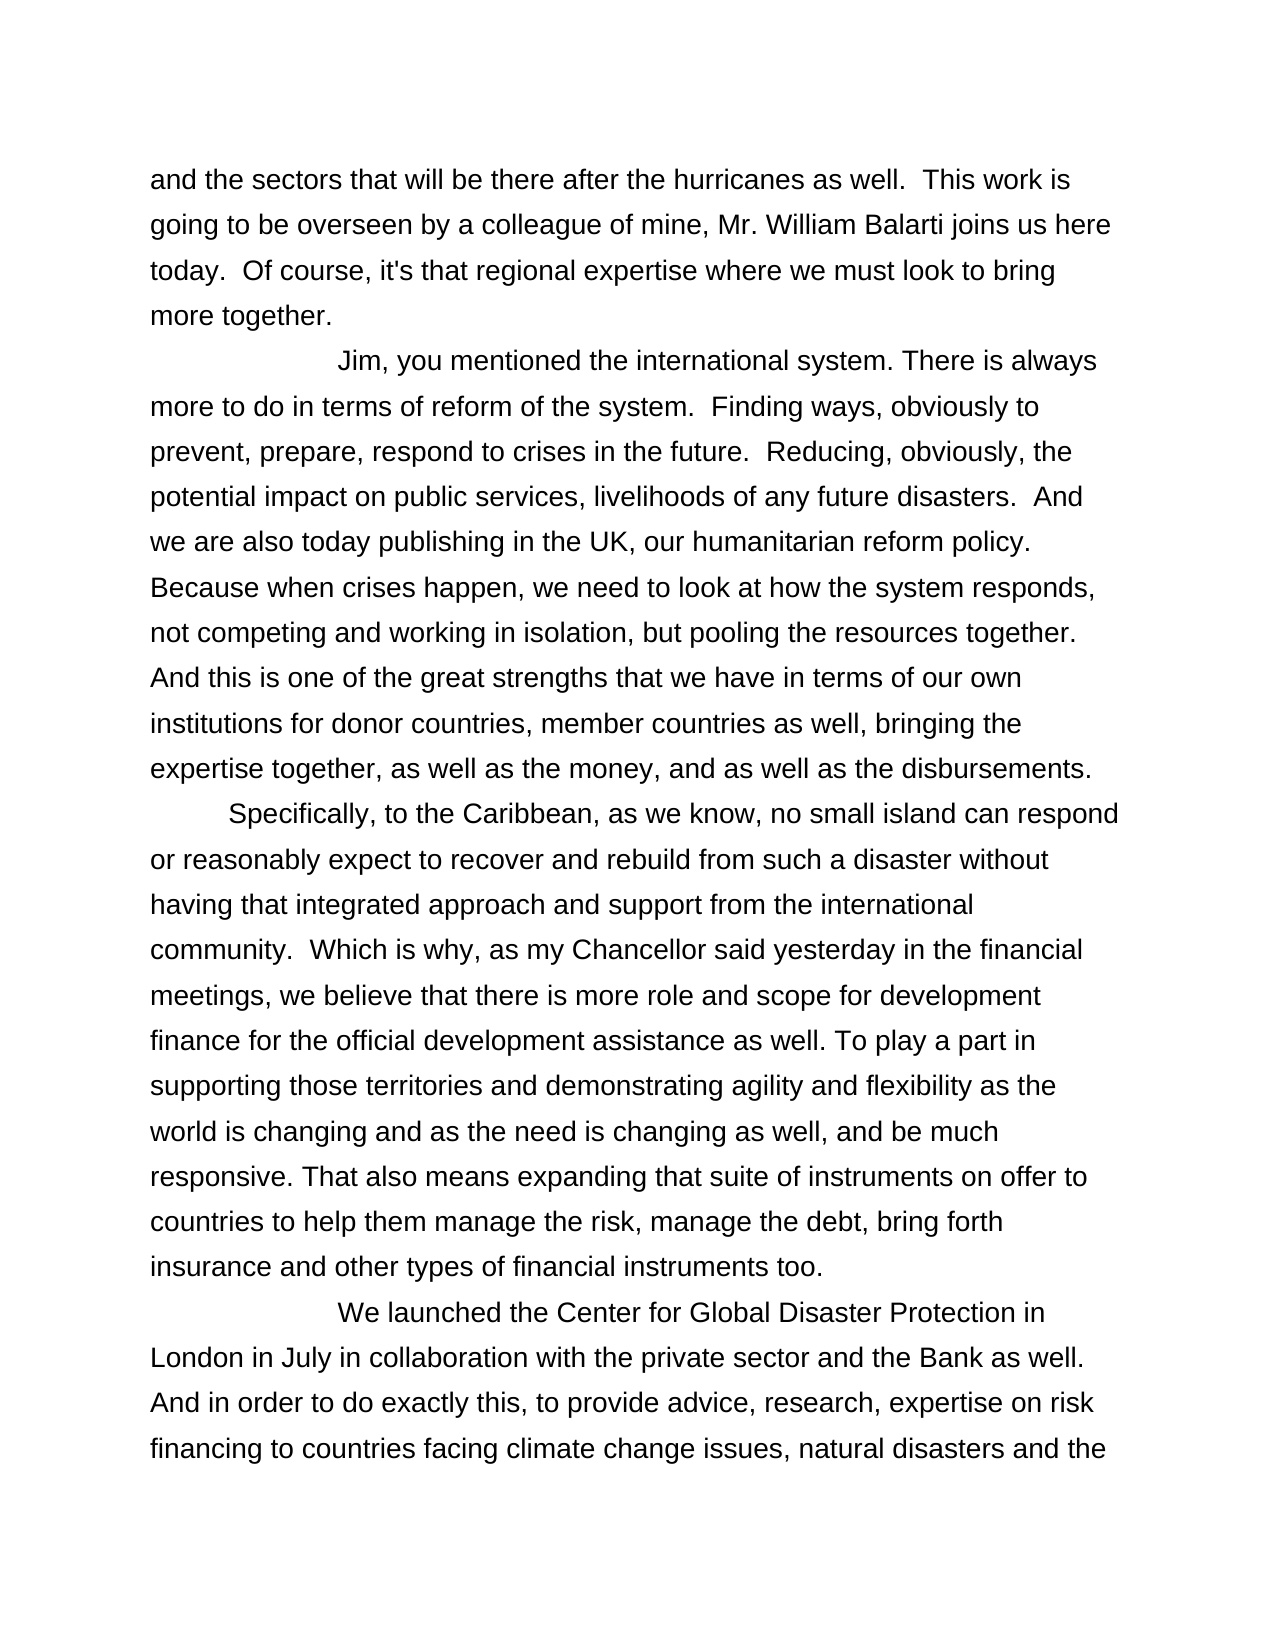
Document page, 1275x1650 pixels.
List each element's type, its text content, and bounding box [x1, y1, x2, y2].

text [150, 150, 1125, 331]
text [150, 1283, 1125, 1464]
text Specifically, to the Caribbean, as we know, no small island can respond or reasonably expect to recover and rebuild from such a disaster without having that integrated approach and support from the international community. Which is why, as my Chancellor said yesterday in the financial meetings, we believe that there is more role and scope for development finance for the official development assistance as well. To play a part in supporting those territories and demonstrating agility and flexibility as the world is changing and as the need is changing as well, and be much responsive. That also means expanding that suite of instruments on offer to countries to help them manage the risk, manage the debt, bring forth insurance and other types of financial instruments too. [150, 784, 1125, 1283]
text Jim, you mentioned the international system. There is always more to do in terms of reform of the system. Finding ways, obviously to prevent, prepare, respond to crises in the future. Reducing, obviously, the potential impact on public services, livelihoods of any future disasters. And we are also today publishing in the UK, our humanitarian reform policy. Because when crises happen, we need to look at how the system responds, not competing and working in isolation, but pooling the resources together. And this is one of the great strengths that we have in terms of our own institutions for donor countries, member countries as well, bringing the expertise together, as well as the money, and as well as the disbursements. [150, 331, 1125, 784]
